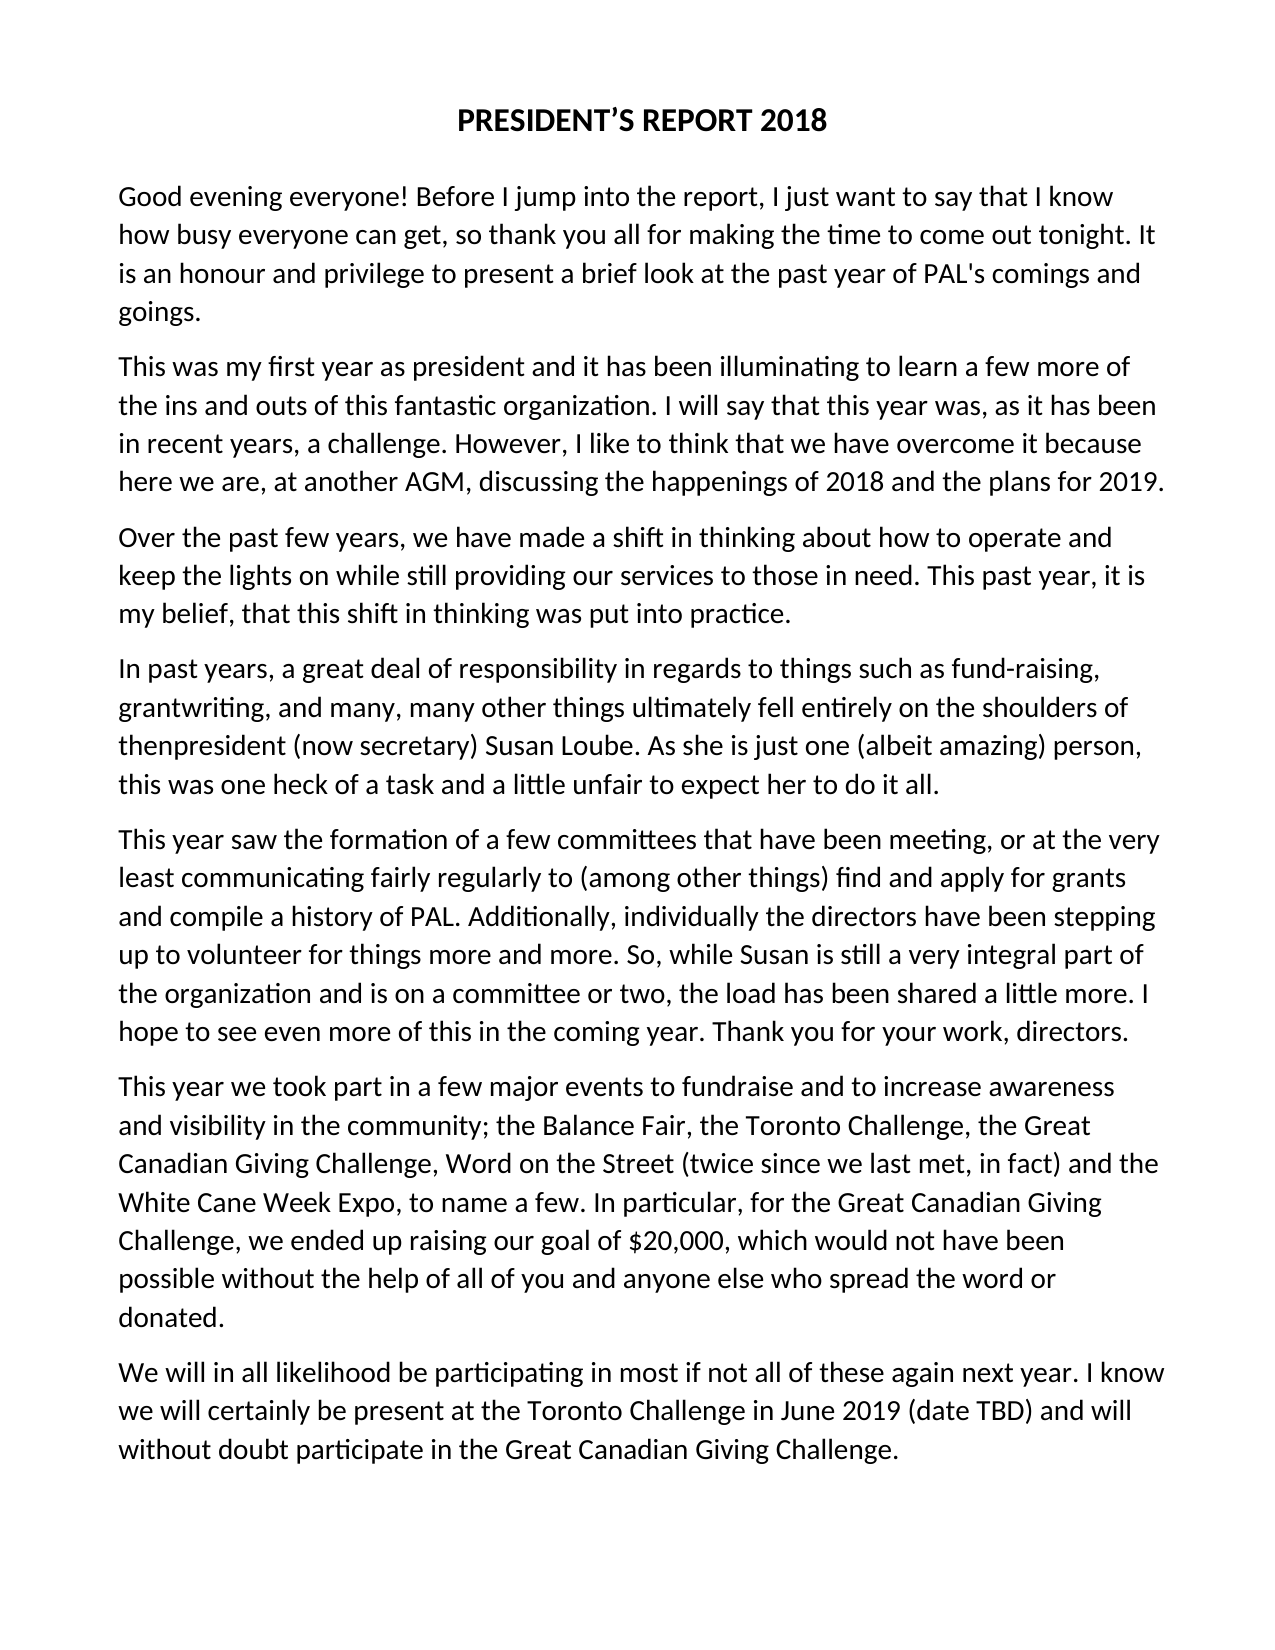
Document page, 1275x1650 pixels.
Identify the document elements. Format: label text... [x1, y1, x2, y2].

subtitle PRESIDENT’S REPORT 2018 [118, 99, 1167, 139]
text Over the past few years, we have made a shift in thinking about how to operate and keep the lights on while still providing our services to those in need. This past year, it is my belief, that this shift in thinking was put into practice. [118, 519, 1167, 631]
text This year we took part in a few major events to fundraise and to increase awareness and visibility in the community; the Balance Fair, the Toronto Challenge, the Great Canadian Giving Challenge, Word on the Street (twice since we last met, in fact) and the White Cane Week Expo, to name a few. In particular, for the Great Canadian Giving Challenge, we ended up raising our goal of $20,000, which would not have been possible without the help of all of you and anyone else who spread the word or donated. [118, 1068, 1167, 1334]
text Good evening everyone! Before I jump into the report, I just want to say that I know how busy everyone can get, so thank you all for making the time to come out tonight. It is an honour and privilege to present a brief look at the past year of PAL's comings and goings. [118, 178, 1167, 329]
text We will in all likelihood be participating in most if not all of these again next year. I know we will certainly be present at the Toronto Challenge in June 2019 (date TBD) and will without doubt participate in the Great Canadian Giving Challenge. [118, 1354, 1167, 1467]
text This was my first year as president and it has been illuminating to learn a few more of the ins and outs of this fantastic organization. I will say that this year was, as it has been in recent years, a challenge. However, I like to think that we have overcome it because here we are, at another AGM, discussing the happenings of 2018 and the plans for 2019. [118, 348, 1167, 499]
text This year saw the formation of a few committees that have been meeting, or at the very least communicating fairly regularly to (among other things) find and apply for grants and compile a history of PAL. Additionally, individually the directors have been stepping up to volunteer for things more and more. So, while Susan is still a very integral part of the organization and is on a committee or two, the load has been shared a little more. I hope to see even more of this in the coming year. Thank you for your work, directors. [118, 821, 1167, 1049]
text In past years, a great deal of responsibility in regards to things such as fund-raising, grant­writing, and many, many other things ultimately fell entirely on the shoulders of then­president (now secretary) Susan Loube. As she is just one (albeit amazing) person, this was one heck of a task and a little unfair to expect her to do it all. [118, 651, 1167, 802]
